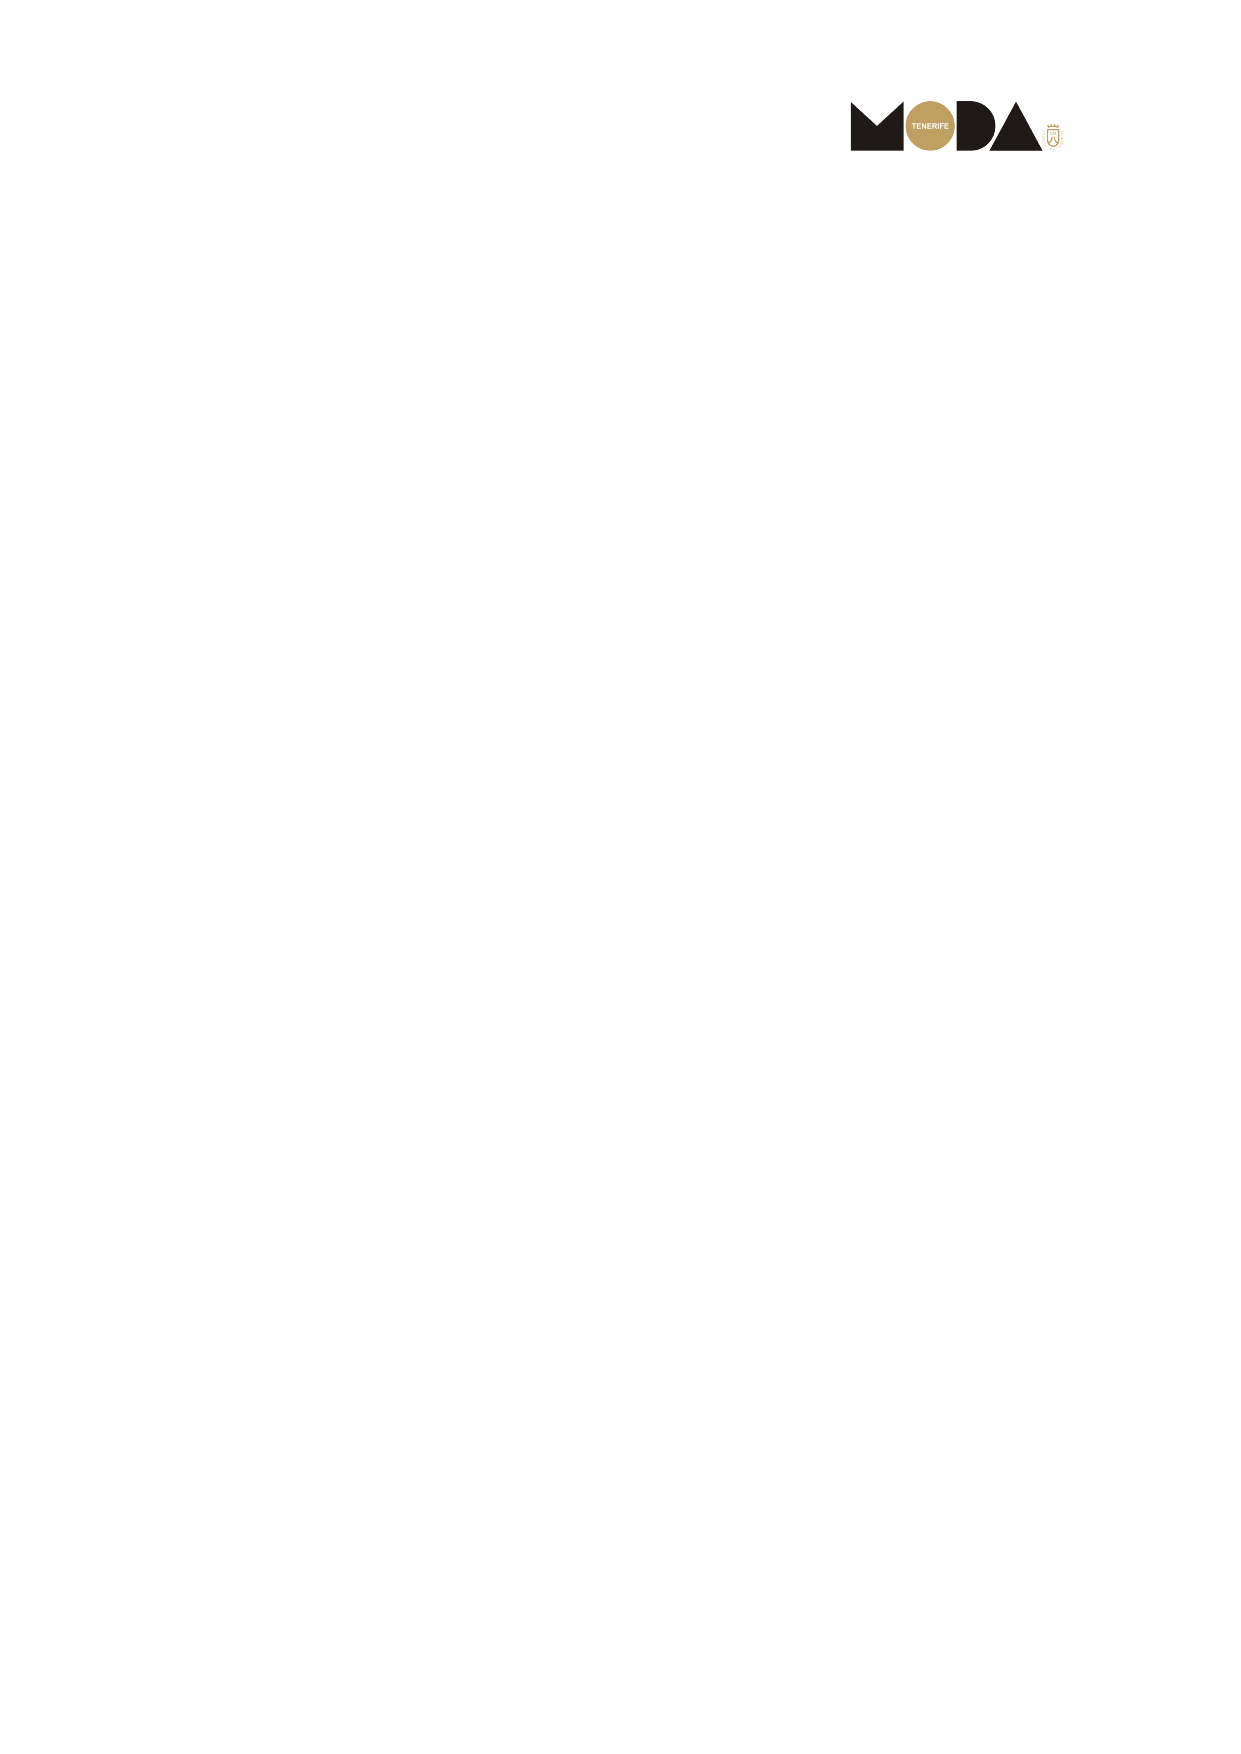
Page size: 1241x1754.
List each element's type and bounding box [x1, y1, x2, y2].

picture [850, 101, 1064, 151]
